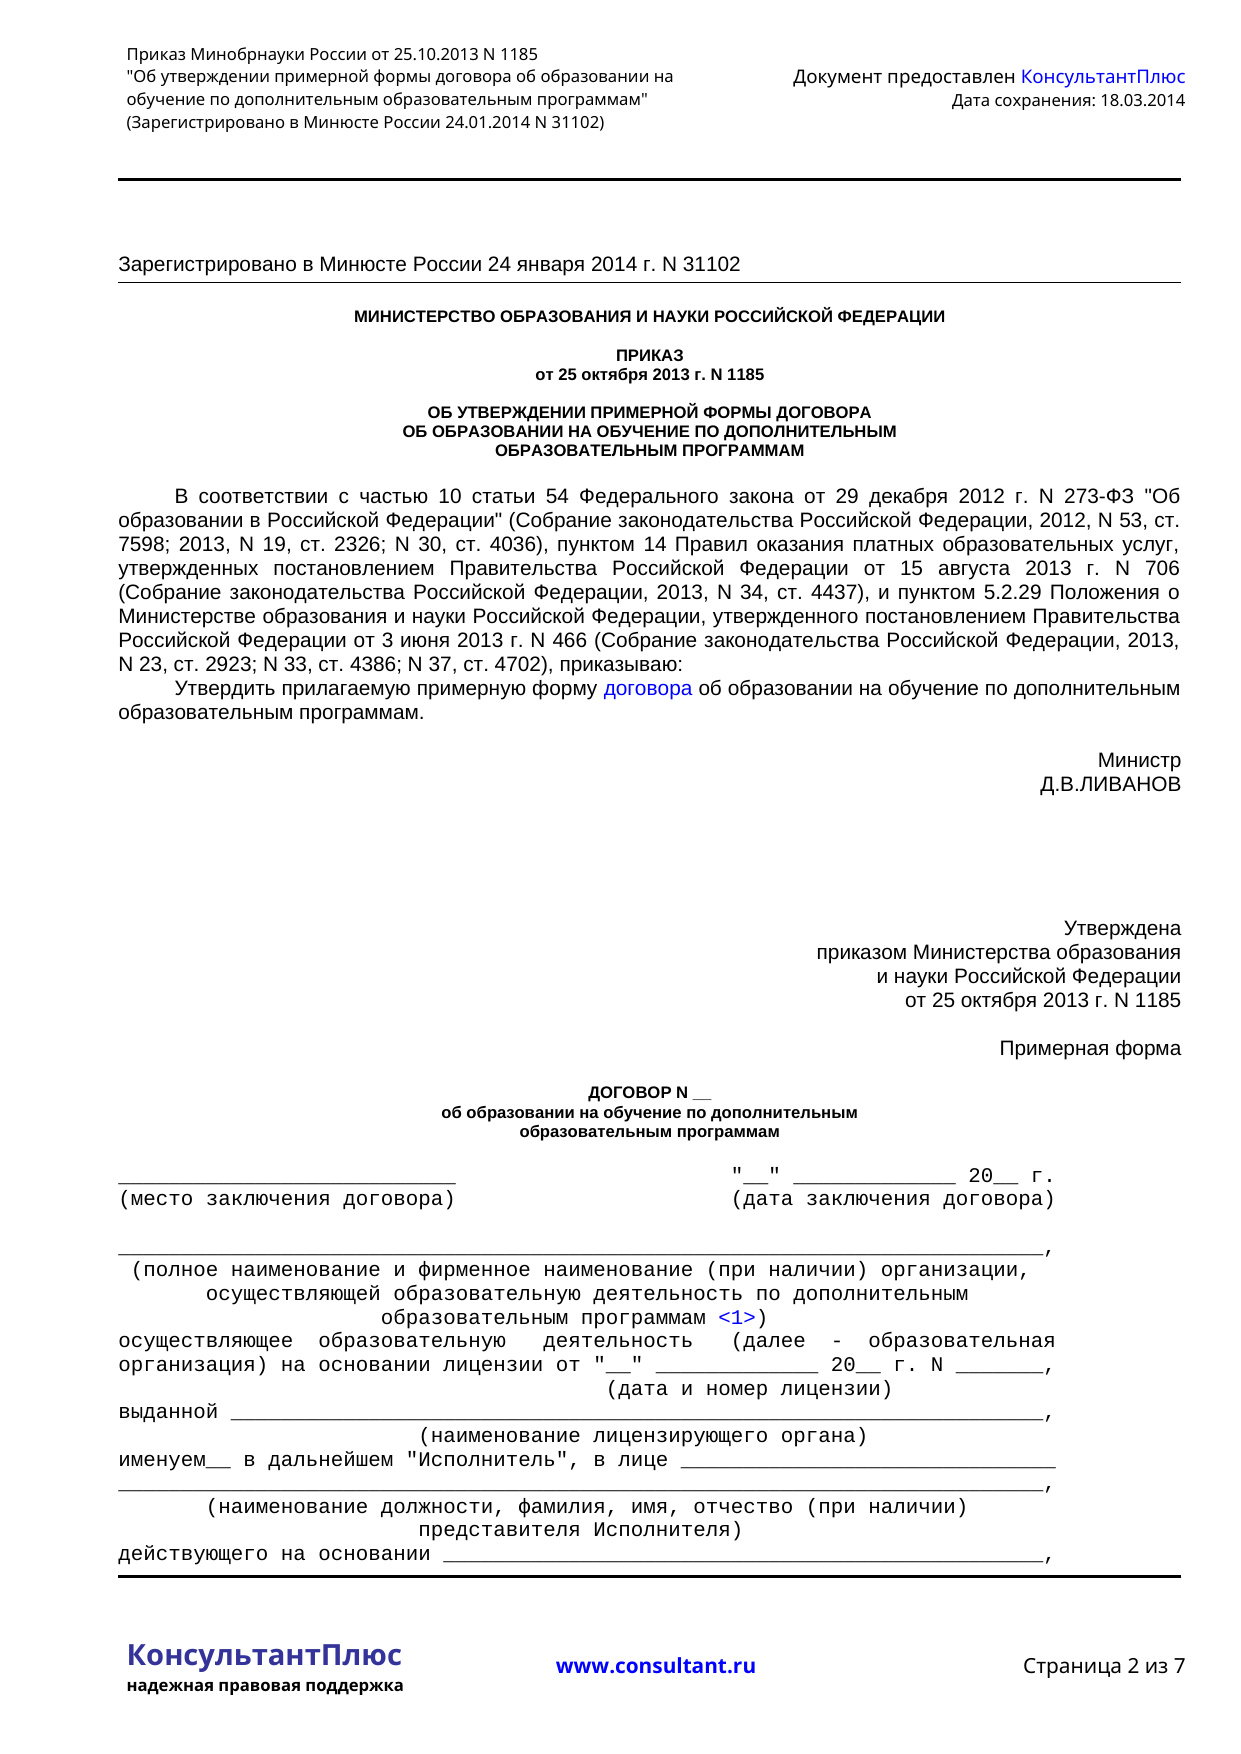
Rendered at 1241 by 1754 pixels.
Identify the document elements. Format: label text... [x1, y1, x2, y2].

text от 25 октября 2013 г. N 1185 [118, 364, 1181, 384]
text (дата и номер лицензии) [118, 1378, 1181, 1401]
text ОБ УТВЕРЖДЕНИИ ПРИМЕРНОЙ ФОРМЫ ДОГОВОРА [118, 403, 1181, 422]
text ПРИКАЗ [118, 345, 1181, 364]
text именуем__ в дальнейшем "Исполнитель", в лице ______________________________ [118, 1448, 1181, 1472]
text представителя Исполнителя) [118, 1519, 1181, 1543]
text (наименование должности, фамилия, имя, отчество (при наличии) [118, 1496, 1181, 1519]
text об образовании на обучение по дополнительным [118, 1102, 1181, 1122]
text осуществляющее образовательную деятельность (далее - образовательная [118, 1330, 1181, 1354]
text приказом Министерства образования [118, 939, 1181, 963]
text ДОГОВОР N __ [118, 1083, 1181, 1102]
text Д.В.ЛИВАНОВ [118, 772, 1181, 796]
text и науки Российской Федерации [118, 963, 1181, 987]
text (место заключения договора) (дата заключения договора) [118, 1188, 1181, 1212]
text ОБРАЗОВАТЕЛЬНЫМ ПРОГРАММАМ [118, 441, 1181, 460]
text организация) на основании лицензии от "__" _____________ 20__ г. N _______, [118, 1354, 1181, 1378]
text __________________________________________________________________________, [118, 1236, 1181, 1259]
text образовательным программам [118, 1122, 1181, 1141]
text Зарегистрировано в Минюсте России 24 января 2014 г. N 31102 [118, 252, 1181, 276]
text действующего на основании ________________________________________________, [118, 1543, 1181, 1567]
text ___________________________ "__" _____________ 20__ г. [118, 1165, 1181, 1188]
text Примерная форма [118, 1035, 1181, 1059]
text Утверждена [118, 916, 1181, 939]
text МИНИСТЕРСТВО ОБРАЗОВАНИЯ И НАУКИ РОССИЙСКОЙ ФЕДЕРАЦИИ [118, 307, 1181, 326]
text (полное наименование и фирменное наименование (при наличии) организации, [118, 1259, 1181, 1283]
text образовательным программам <1>) [118, 1307, 1181, 1330]
text осуществляющей образовательную деятельность по дополнительным [118, 1283, 1181, 1307]
text ОБ ОБРАЗОВАНИИ НА ОБУЧЕНИЕ ПО ДОПОЛНИТЕЛЬНЫМ [118, 422, 1181, 441]
text Утвердить прилагаемую примерную форму договора об образовании на обучение по дополнительным образовательным программам. [118, 676, 1181, 724]
text (наименование лицензирующего органа) [118, 1425, 1181, 1448]
text __________________________________________________________________________, [118, 1472, 1181, 1496]
text В соответствии с частью 10 статьи 54 Федерального закона от 29 декабря 2012 г. N 273-ФЗ "Об образовании в Российской Федерации" (Собрание законодательства Российской Федерации, 2012, N 53, ст. 7598; 2013, N 19, ст. 2326; N 30, ст. 4036), пунктом 14 Правил оказания платных образовательных услуг, утвержденных постановлением Правительства Российской Федерации от 15 августа 2013 г. N 706 (Собрание законодательства Российской Федерации, 2013, N 34, ст. 4437), и пунктом 5.2.29 Положения о Министерстве образования и науки Российской Федерации, утвержденного постановлением Правительства Российской Федерации от 3 июня 2013 г. N 466 (Собрание законодательства Российской Федерации, 2013, N 23, ст. 2923; N 33, ст. 4386; N 37, ст. 4702), приказываю: [118, 484, 1181, 676]
text от 25 октября 2013 г. N 1185 [118, 987, 1181, 1011]
text выданной _________________________________________________________________, [118, 1401, 1181, 1425]
text Министр [118, 748, 1181, 772]
